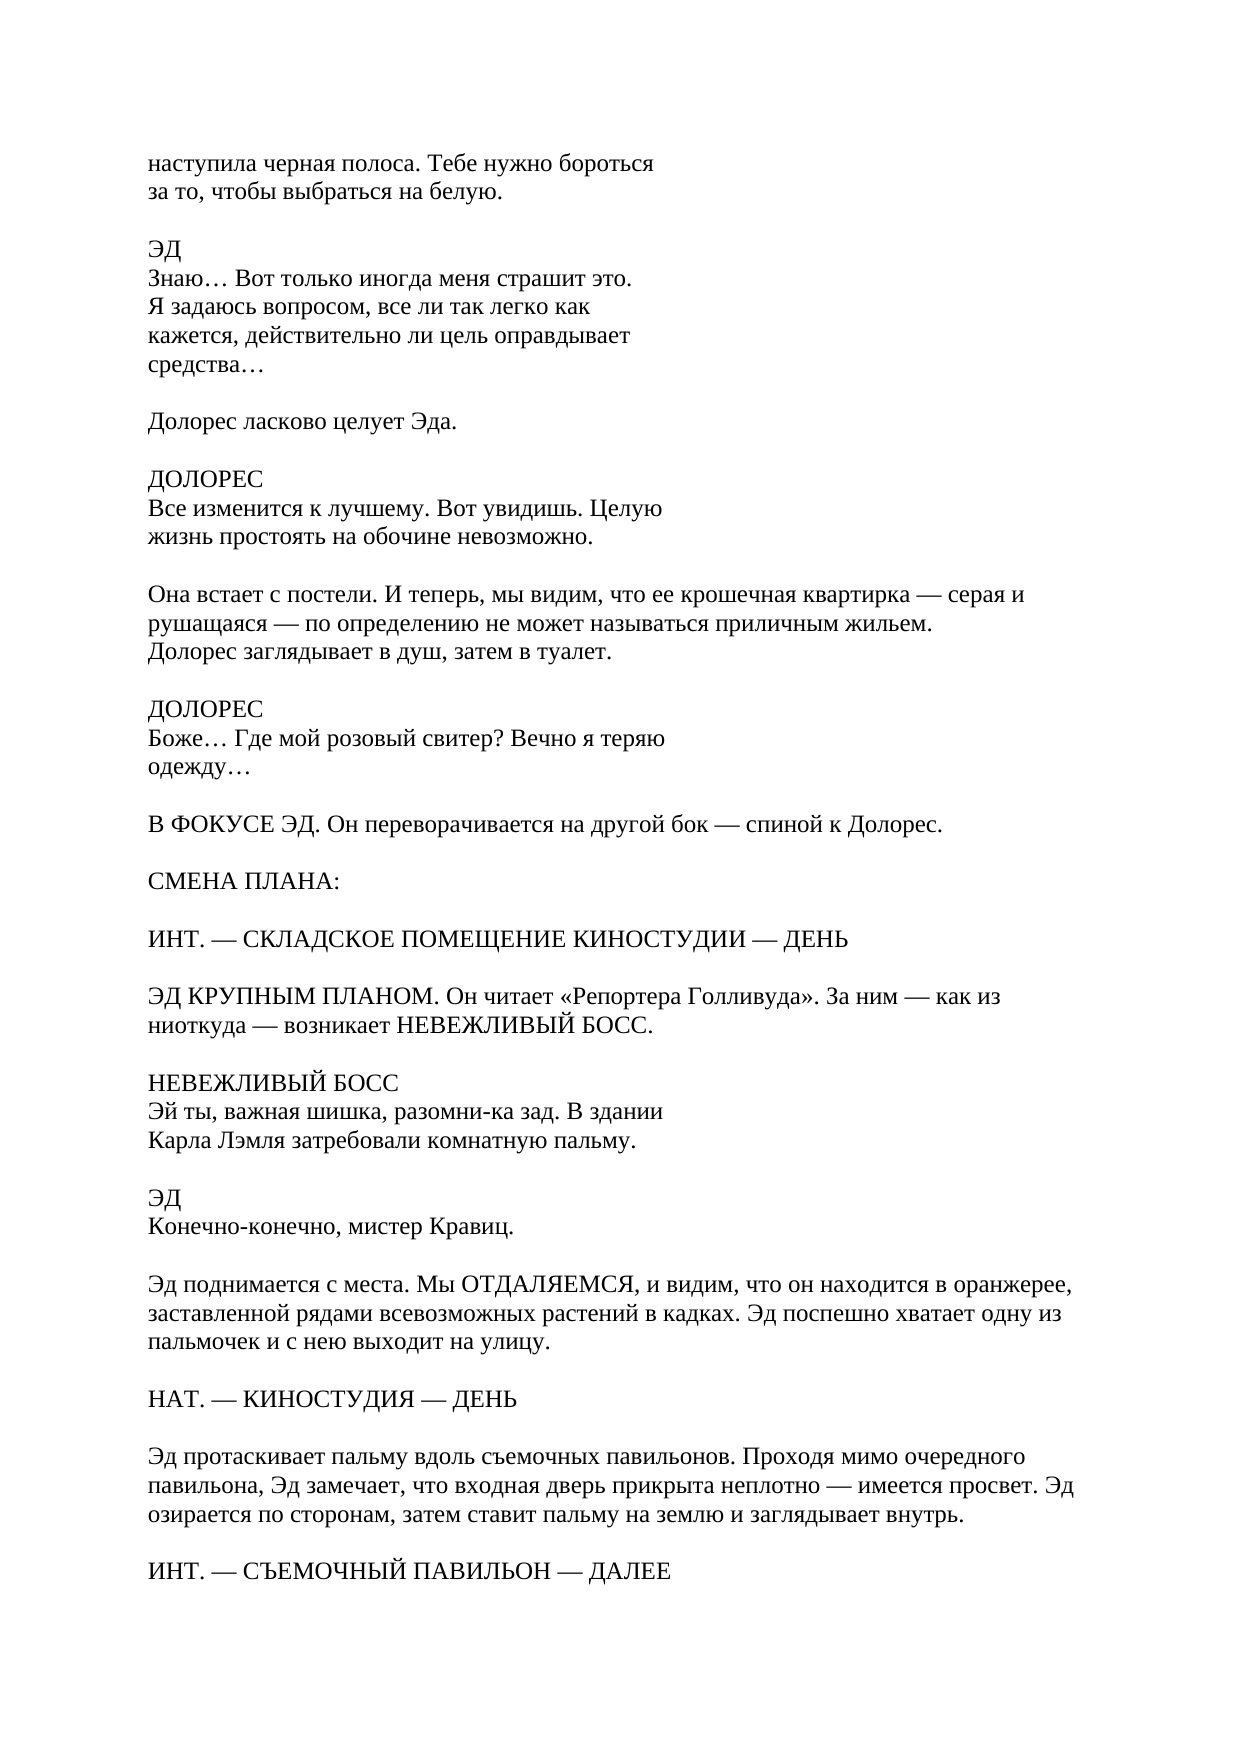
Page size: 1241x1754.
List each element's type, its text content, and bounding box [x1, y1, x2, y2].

text Долорес заглядывает в душ, затем в туалет. [148, 636, 1093, 665]
text ЭД [148, 234, 1093, 263]
text ЭД КРУПНЫМ ПЛАНОМ. Он читает «Репортера Голливуда». За ним — как из ниоткуда — возникает НЕВЕЖЛИВЫЙ БОСС. [148, 981, 1093, 1039]
text Я задаюсь вопросом, все ли так легко как [148, 291, 1093, 320]
text наступила черная полоса. Тебе нужно бороться [148, 148, 1093, 176]
text Карла Лэмля затребовали комнатную пальму. [148, 1125, 1093, 1154]
text жизнь простоять на обочине невозможно. [148, 521, 1093, 550]
text за то, чтобы выбраться на белую. [148, 176, 1093, 205]
text средства… [148, 349, 1093, 378]
text ЭД [148, 1183, 1093, 1211]
text кажется, действительно ли цель оправдывает [148, 320, 1093, 349]
text Эд протаскивает пальму вдоль съемочных павильонов. Проходя мимо очередного павильона, Эд замечает, что входная дверь прикрыта неплотно — имеется просвет. Эд озирается по сторонам, затем ставит пальму на землю и заглядывает внутрь. [148, 1441, 1093, 1528]
text одежду… [148, 751, 1093, 780]
text Она встает с постели. И теперь, мы видим, что ее крошечная квартирка — серая и рушащаяся — по определению не может называться приличным жильем. [148, 579, 1093, 636]
text ИНТ. — СЪЕМОЧНЫЙ ПАВИЛЬОН — ДАЛЕЕ [148, 1556, 1093, 1585]
text Долорес ласково целует Эда. [148, 406, 1093, 435]
text ДОЛОРЕС [148, 694, 1093, 723]
text Конечно-конечно, мистер Кравиц. [148, 1211, 1093, 1240]
text Боже… Где мой розовый свитер? Вечно я теряю [148, 723, 1093, 751]
text ИНТ. — СКЛАДСКОЕ ПОМЕЩЕНИЕ КИНОСТУДИИ — ДЕНЬ [148, 924, 1093, 953]
text Эд поднимается с места. Мы ОТДАЛЯЕМСЯ, и видим, что он находится в оранжерее, заставленной рядами всевозможных растений в кадках. Эд поспешно хватает одну из пальмочек и с нею выходит на улицу. [148, 1269, 1093, 1355]
text Знаю… Вот только иногда меня страшит это. [148, 263, 1093, 291]
text Эй ты, важная шишка, разомни-ка зад. В здании [148, 1096, 1093, 1125]
text ДОЛОРЕС [148, 464, 1093, 493]
text Все изменится к лучшему. Вот увидишь. Целую [148, 493, 1093, 521]
text В ФОКУСЕ ЭД. Он переворачивается на другой бок — спиной к Долорес. [148, 809, 1093, 838]
text НЕВЕЖЛИВЫЙ БОСС [148, 1068, 1093, 1096]
text СМЕНА ПЛАНА: [148, 866, 1093, 895]
text НАТ. — КИНОСТУДИЯ — ДЕНЬ [148, 1384, 1093, 1413]
